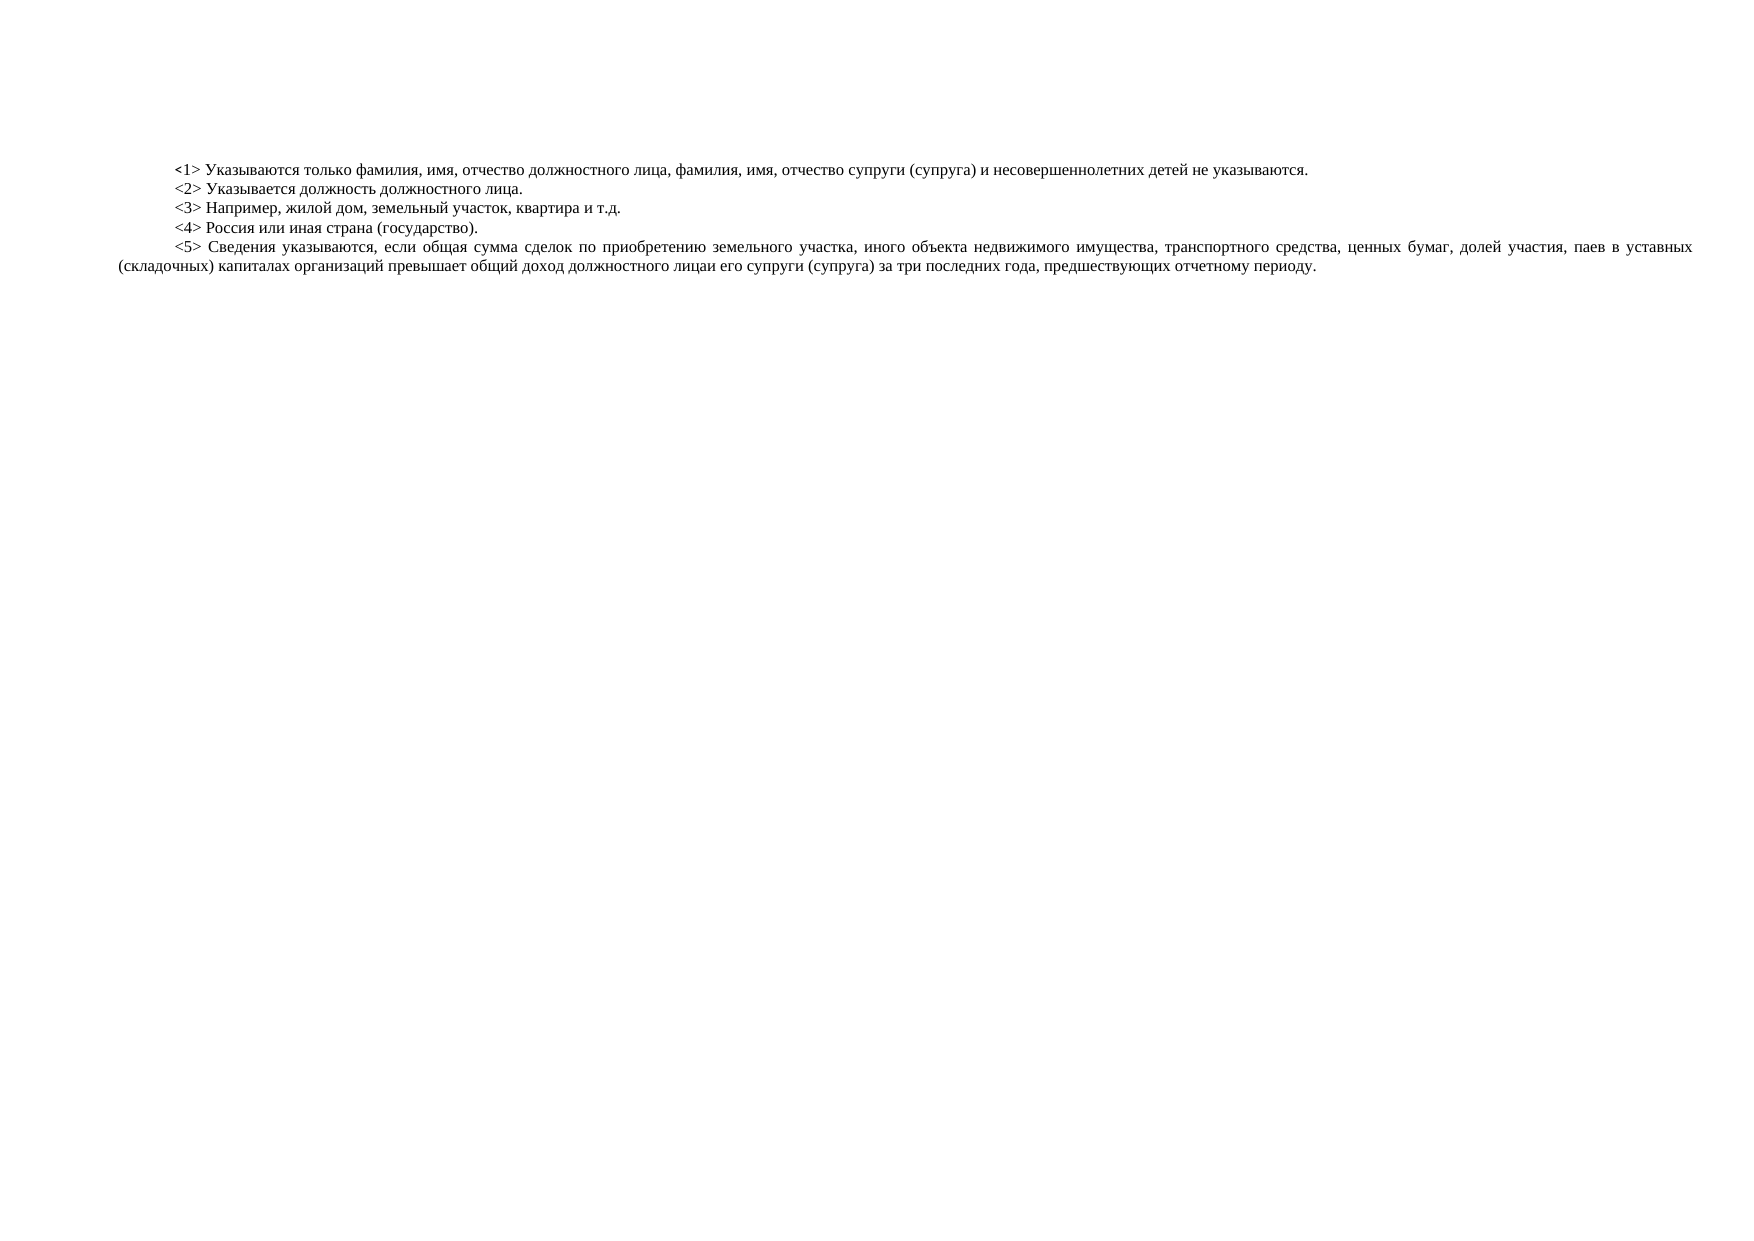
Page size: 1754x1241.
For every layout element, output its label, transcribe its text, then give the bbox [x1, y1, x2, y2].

text <4> Россия или иная страна (государство). [118, 217, 1695, 237]
text <3> Например, жилой дом, земельный участок, квартира и т.д. [118, 198, 1695, 217]
text <2> Указывается должность должностного лица. [118, 179, 1695, 198]
text <5> Сведения указываются, если общая сумма сделок по приобретению земельного участка, иного объекта недвижимого имущества, транспортного средства, ценных бумаг, долей участия, паев в уставных (складочных) капиталах организаций превышает общий доход должностного лицаи его супруги (супруга) за три последних года, предшествующих отчетному периоду. [118, 237, 1695, 275]
text <1> Указываются только фамилия, имя, отчество должностного лица, фамилия, имя, отчество супруги (супруга) и несовершеннолетних детей не указываются. [118, 159, 1695, 179]
